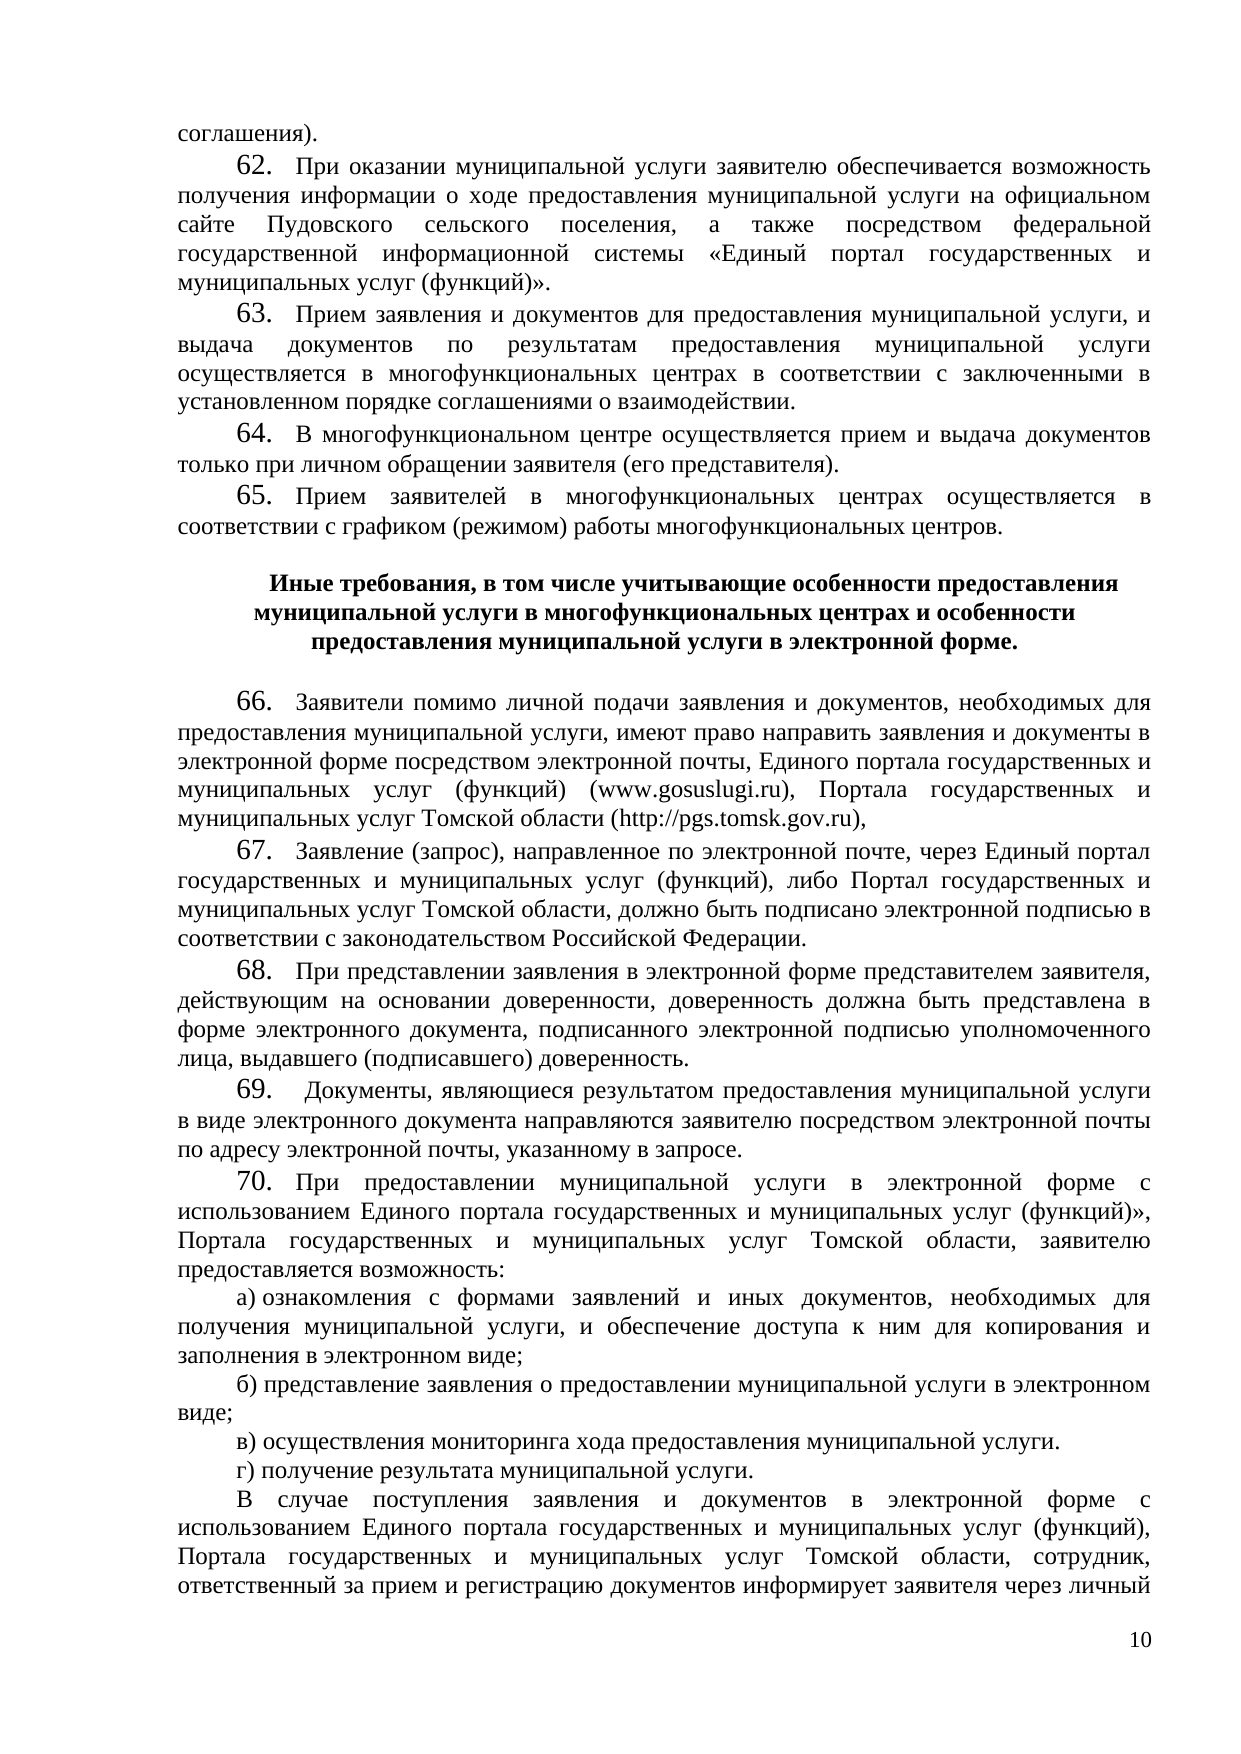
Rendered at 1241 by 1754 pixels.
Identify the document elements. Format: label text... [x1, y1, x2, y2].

text а) ознакомления с формами заявлений и иных документов, необходимых для получения муниципальной услуги, и обеспечение доступа к ним для копирования и заполнения в электронном виде; [177, 1282, 1152, 1369]
list Документы, являющиеся результатом предоставления муниципальной услуги в виде электронного документа направляются заявителю посредством электронной почты по адресу электронной почты, указанному в запросе. [177, 1072, 1152, 1163]
list Прием заявителей в многофункциональных центрах осуществляется в соответствии с графиком (режимом) работы многофункциональных центров. [177, 477, 1152, 540]
text в) осуществления мониторинга хода предоставления муниципальной услуги. [177, 1426, 1152, 1455]
text Иные требования, в том числе учитывающие особенности предоставления муниципальной услуги в многофункциональных центрах и особенности предоставления муниципальной услуги в электронной форме. [177, 568, 1152, 655]
list Заявители помимо личной подачи заявления и документов, необходимых для предоставления муниципальной услуги, имеют право направить заявления и документы в электронной форме посредством электронной почты, Единого портала государственных и муниципальных услуг (функций) (www.gosuslugi.ru), Портала государственных и муниципальных услуг Томской области (http://pgs.tomsk.gov.ru), [177, 683, 1152, 832]
text б) представление заявления о предоставлении муниципальной услуги в электронном виде; [177, 1369, 1152, 1426]
list В многофункциональном центре осуществляется прием и выдача документов только при личном обращении заявителя (его представителя). [177, 415, 1152, 477]
list При представлении заявления в электронной форме представителем заявителя, действующим на основании доверенности, доверенность должна быть представлена в форме электронного документа, подписанного электронной подписью уполномоченного лица, выдавшего (подписавшего) доверенность. [177, 952, 1152, 1072]
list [177, 118, 1152, 147]
list Прием заявления и документов для предоставления муниципальной услуги, и выдача документов по результатам предоставления муниципальной услуги осуществляется в многофункциональных центрах в соответствии с заключенными в установленном порядке соглашениями о взаимодействии. [177, 295, 1152, 415]
text г) получение результата муниципальной услуги. [177, 1455, 1152, 1484]
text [177, 1484, 1152, 1599]
list Заявление (запрос), направленное по электронной почте, через Единый портал государственных и муниципальных услуг (функций), либо Портал государственных и муниципальных услуг Томской области, должно быть подписано электронной подписью в соответствии с законодательством Российской Федерации. [177, 832, 1152, 952]
list При оказании муниципальной услуги заявителю обеспечивается возможность получения информации о ходе предоставления муниципальной услуги на официальном сайте Пудовского сельского поселения, а также посредством федеральной государственной информационной системы «Единый портал государственных и муниципальных услуг (функций)». [177, 147, 1152, 295]
list При предоставлении муниципальной услуги в электронной форме с использованием Единого портала государственных и муниципальных услуг (функций)», Портала государственных и муниципальных услуг Томской области, заявителю предоставляется возможность: [177, 1163, 1152, 1282]
